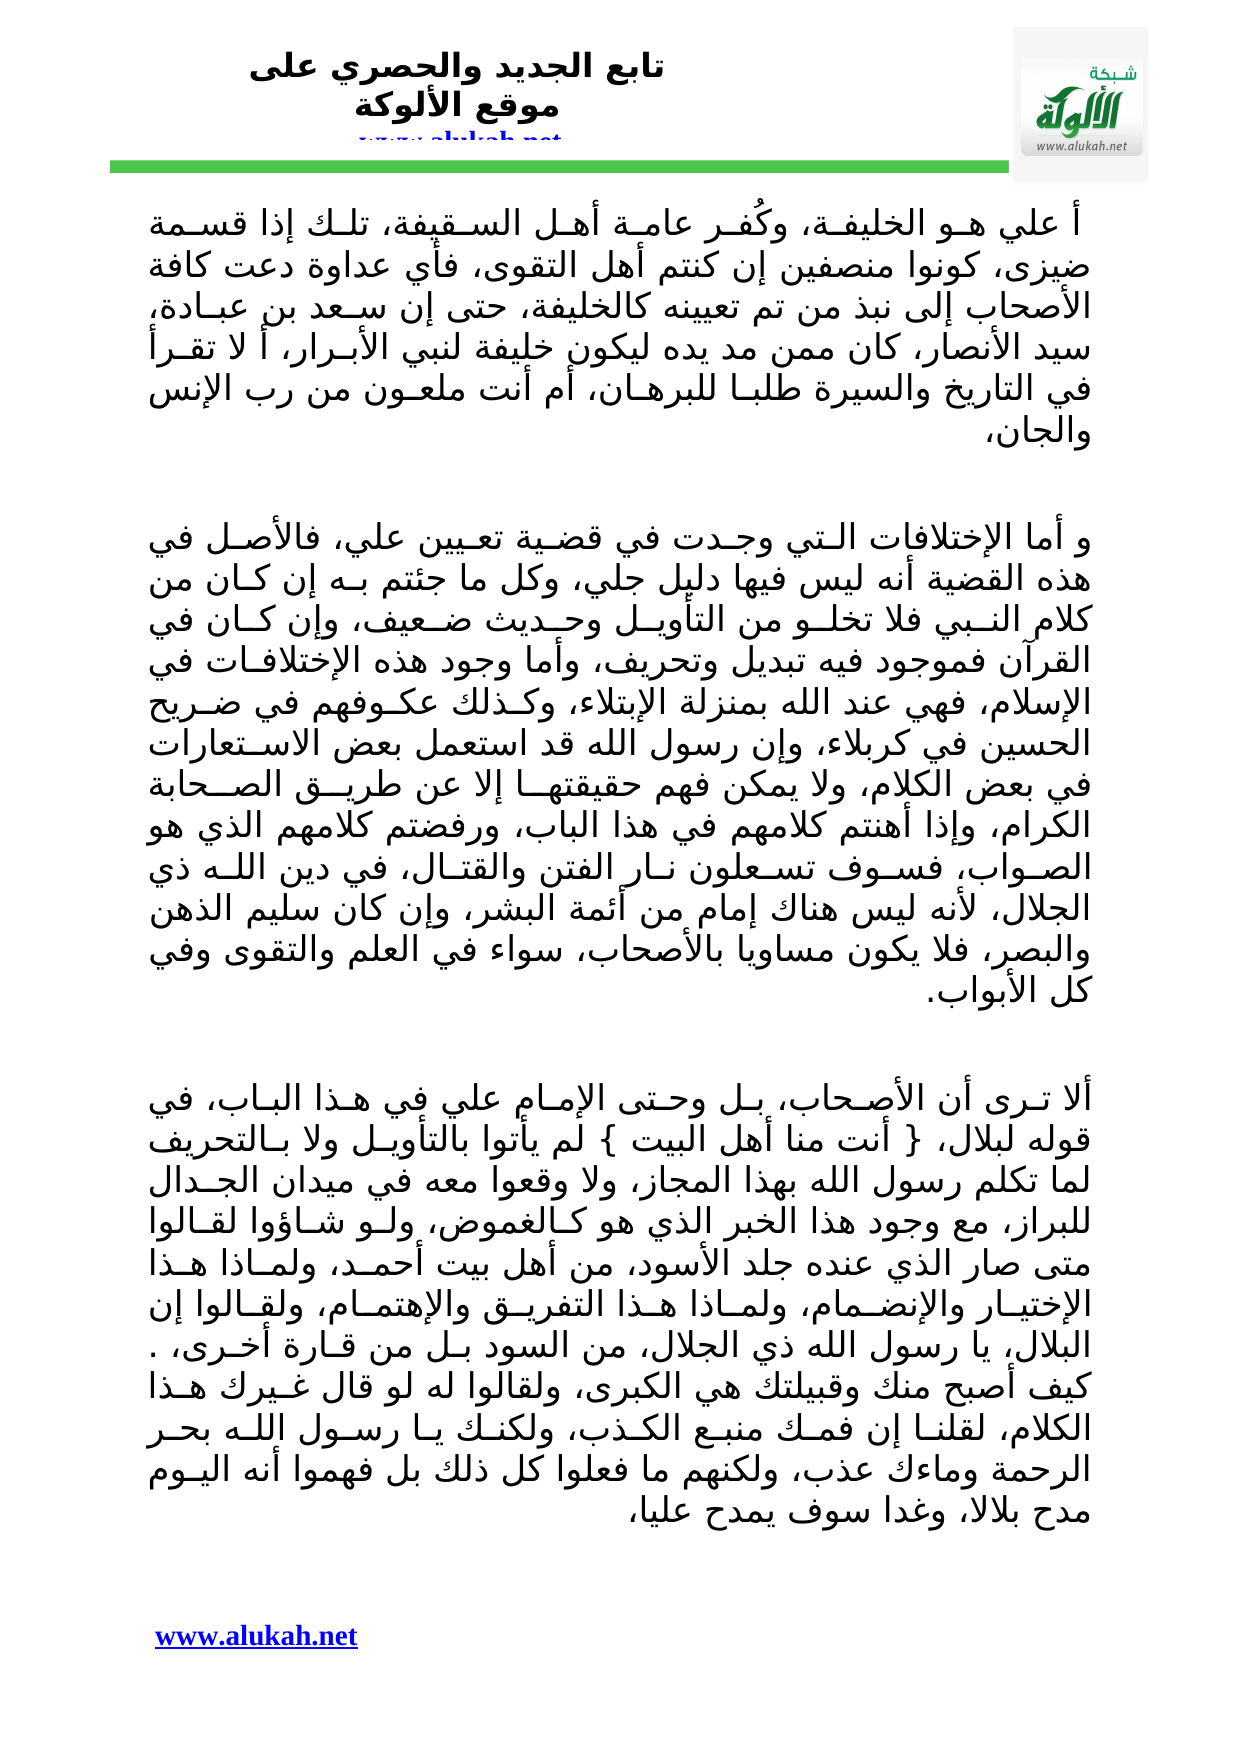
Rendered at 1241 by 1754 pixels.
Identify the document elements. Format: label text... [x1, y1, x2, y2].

text و أما الإختلافات التي وجدت في قضية تعيين علي، فالأصل في هذه القضية أنه ليس فيها دليل جلي، وكل ما جئتم به إن كان من كلام النبي فلا تخلو من التأويل وحديث ضعيف، وإن كان في القرآن فموجود فيه تبديل وتحريف، وأما وجود هذه الإختلافات في الإسلام، فهي عند الله بمنزلة الإبتلاء، وكذلك عكوفهم في ضريح الحسين في كربلاء، وإن رسول الله قد استعمل بعض الاستعارات في بعض الكلام، ولا يمكن فهم حقيقتها إلا عن طريق الصحابة الكرام، وإذا أهنتم كلامهم في هذا الباب، ورفضتم كلامهم الذي هو الصواب، فسوف تسعلون نار الفتن والقتال، في دين الله ذي الجلال، لأنه ليس هناك إمام من أئمة البشر، وإن كان سليم الذهن والبصر، فلا يكون مساويا بالأصحاب، سواء في العلم والتقوى وفي كل الأبواب. [148, 516, 1093, 1011]
text أ علي هو الخليفة، وكُفر عامة أهل السقيفة، تلك إذا قسمة ضيزى، كونوا منصفين إن كنتم أهل التقوى، فأي عداوة دعت كافة الأصحاب إلى نبذ من تم تعيينه كالخليفة، حتى إن سعد بن عبادة، سيد الأنصار، كان ممن مد يده ليكون خليفة لنبي الأبرار، أ لا تقرأ في التاريخ والسيرة طلبا للبرهان، أم أنت ملعون من رب الإنس والجان، [148, 203, 1093, 450]
text ألا ترى أن الأصحاب، بل وحتى الإمام علي في هذا الباب، في قوله لبلال، { أنت منا أهل البيت } لم يأتوا بالتأويل ولا بالتحريف لما تكلم رسول الله بهذا المجاز، ولا وقعوا معه في ميدان الجدال للبراز، مع وجود هذا الخبر الذي هو كالغموض، ولو شاؤوا لقالوا متى صار الذي عنده جلد الأسود، من أهل بيت أحمد، ولماذا هذا الإختيار والإنضمام، ولماذا هذا التفريق والإهتمام، ولقالوا إن البلال، يا رسول الله ذي الجلال، من السود بل من قارة أخرى، . كيف أصبح منك وقبيلتك هي الكبرى، ولقالوا له لو قال غيرك هذا الكلام، لقلنا إن فمك منبع الكذب، ولكنك يا رسول الله بحر الرحمة وماءك عذب، ولكنهم ما فعلوا كل ذلك بل فهموا أنه اليوم مدح بلالا، وغدا سوف يمدح عليا، [148, 1077, 1093, 1531]
